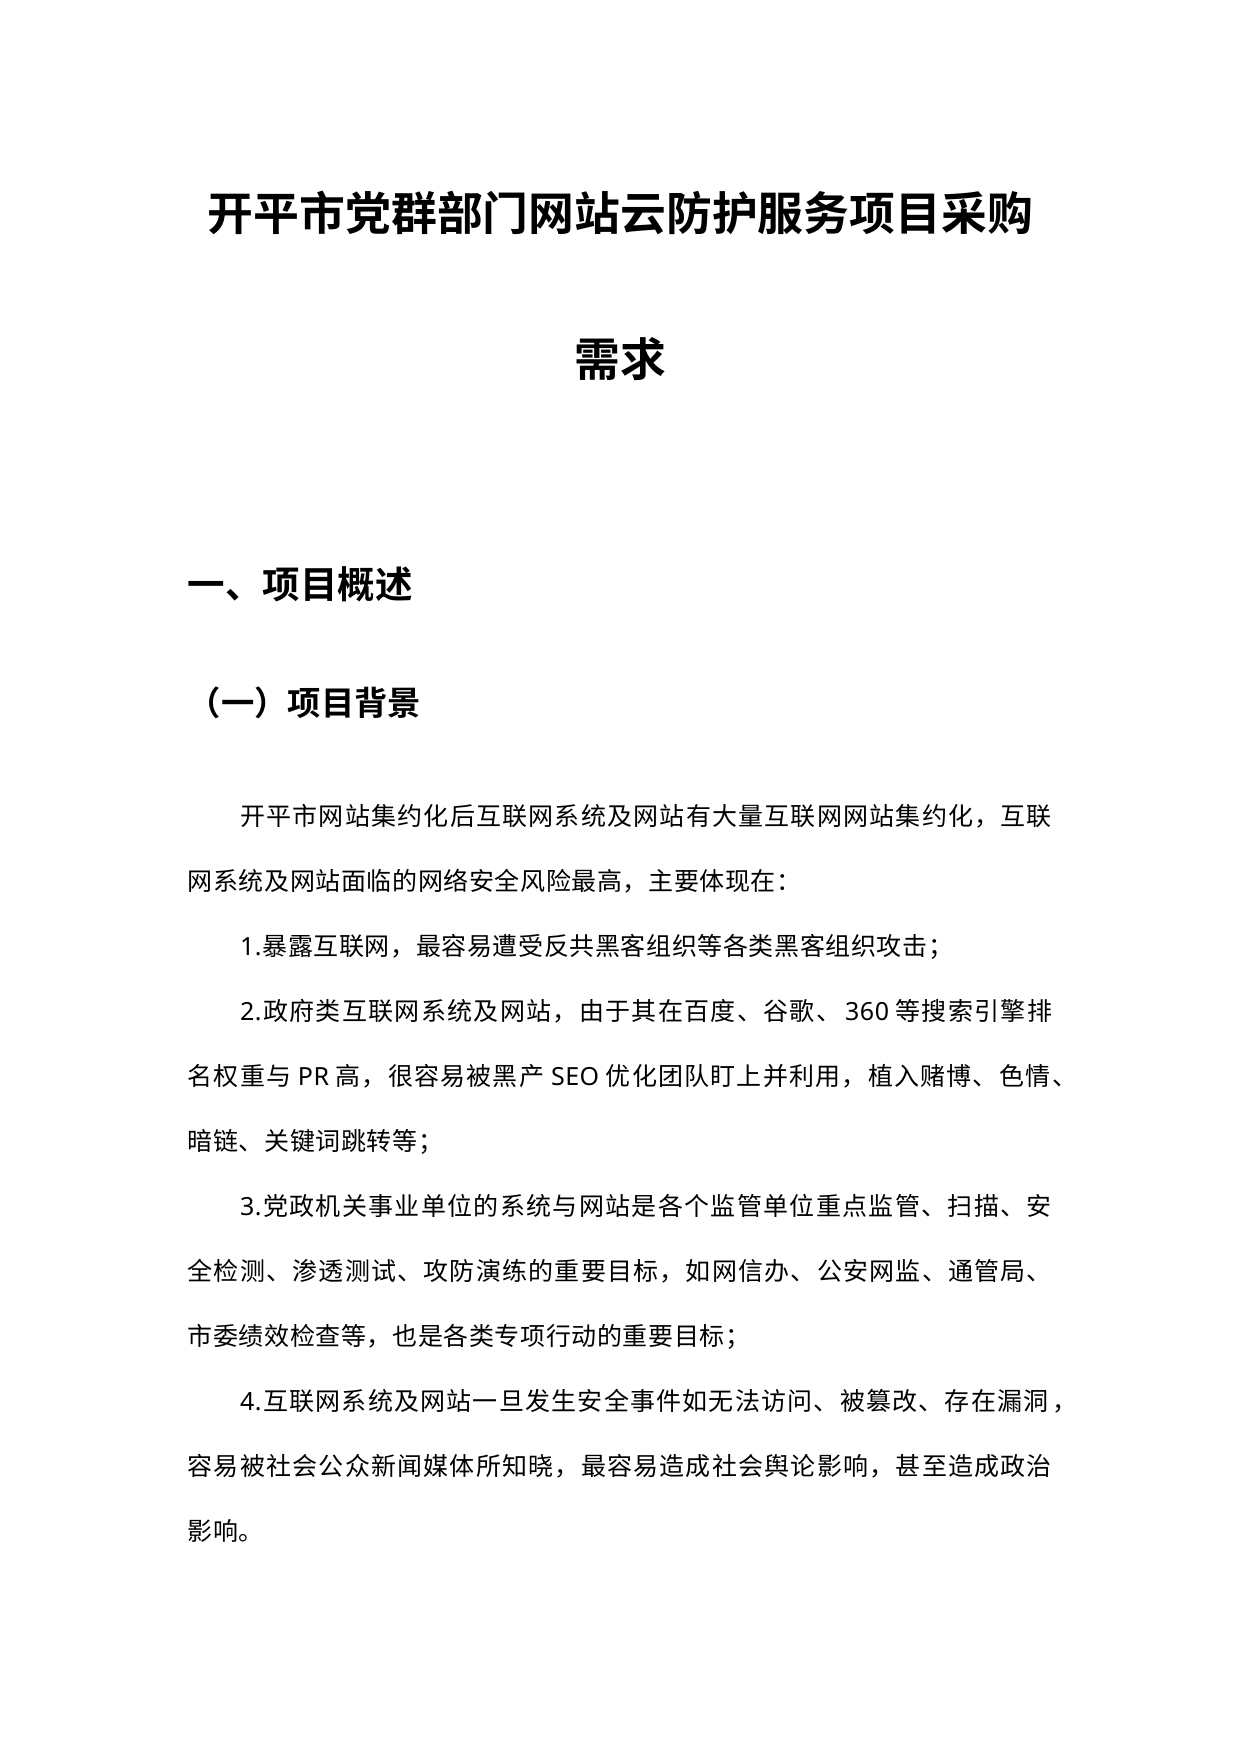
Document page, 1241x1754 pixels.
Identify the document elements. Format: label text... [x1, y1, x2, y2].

text 4.互联网系统及网站一旦发生安全事件如无法访问、被篡改、存在漏洞，容易被社会公众新闻媒体所知晓，最容易造成社会舆论影响，甚至造成政治影响。 [187, 1367, 1053, 1562]
text 2.政府类互联网系统及网站，由于其在百度、谷歌、360等搜索引擎排名权重与PR高，很容易被黑产SEO优化团队盯上并利用，植入赌博、色情、暗链、关键词跳转等； [187, 977, 1053, 1172]
list （一）项目背景 [187, 668, 1053, 733]
text 1.暴露互联网，最容易遭受反共黑客组织等各类黑客组织攻击； [187, 912, 1053, 977]
text 开平市党群部门网站云防护服务项目采购需求 [187, 162, 1053, 406]
text 3.党政机关事业单位的系统与网站是各个监管单位重点监管、扫描、安全检测、渗透测试、攻防演练的重要目标，如网信办、公安网监、通管局、市委绩效检查等，也是各类专项行动的重要目标； [187, 1172, 1053, 1367]
list 项目概述 [187, 549, 1053, 614]
text 开平市网站集约化后互联网系统及网站有大量互联网网站集约化，互联网系统及网站面临的网络安全风险最高，主要体现在： [187, 782, 1053, 912]
